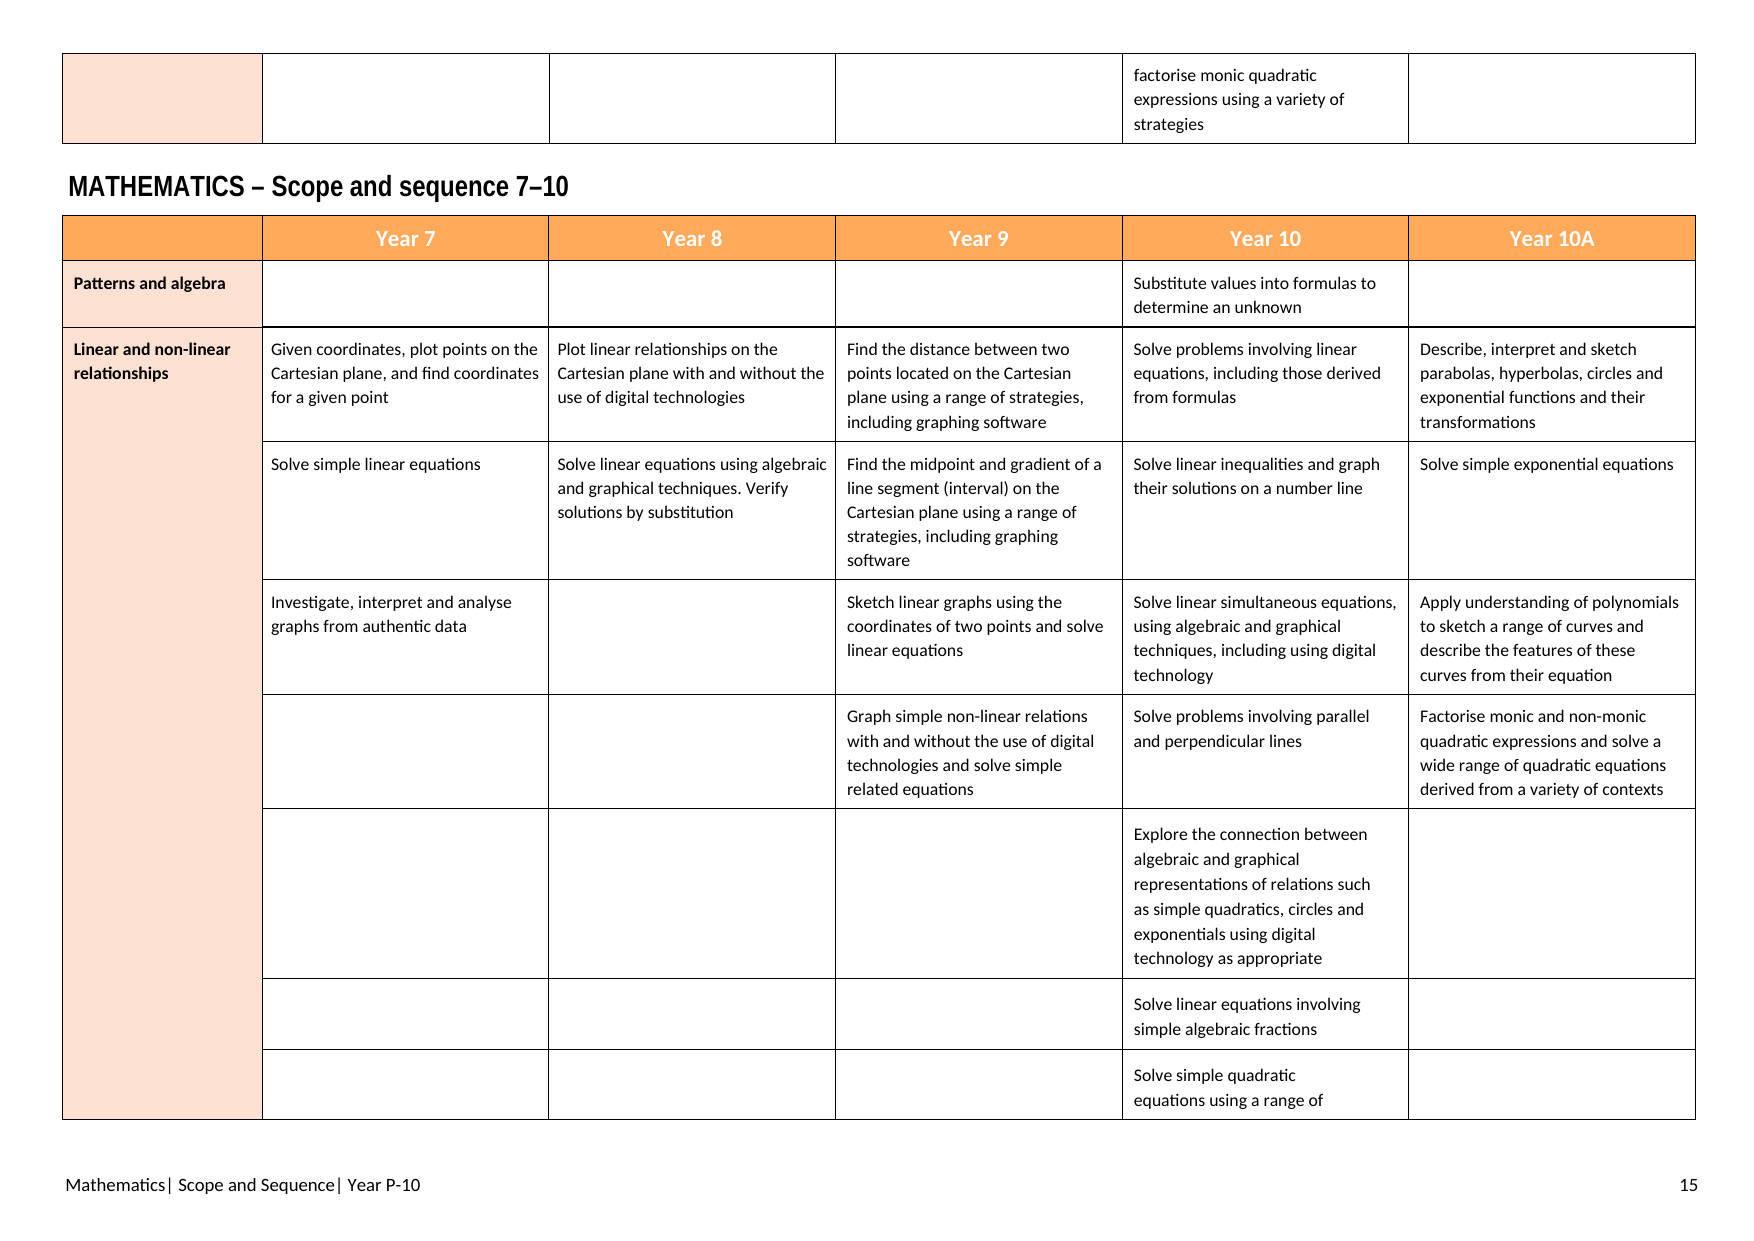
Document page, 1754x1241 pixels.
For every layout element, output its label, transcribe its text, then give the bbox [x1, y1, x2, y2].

table_cell [836, 54, 1122, 143]
table_cell [549, 979, 835, 1049]
table_cell [263, 809, 548, 978]
table_cell [836, 1050, 1122, 1119]
table_cell [263, 261, 548, 326]
table_cell Apply understanding of polynomials to sketch a range of curves and describe the features of these curves from their equation [1409, 580, 1695, 694]
table_cell Linear and non-linear relationships [63, 328, 262, 1119]
table_cell [836, 979, 1122, 1049]
table_cell Given coordinates, plot points on the Cartesian plane, and find coordinates for a given point [263, 328, 548, 441]
table_cell Find the distance between two points located on the Cartesian plane using a range of strategies, including graphing software [836, 328, 1122, 441]
table_cell [1409, 54, 1695, 143]
table_cell [1409, 979, 1695, 1049]
table_header Year 10A [1409, 216, 1695, 260]
table_header Year 10 [1123, 216, 1408, 260]
table_cell [63, 54, 262, 143]
table_cell [263, 54, 549, 143]
table_cell Graph simple non-linear relations with and without the use of digital technologies and solve simple related equations [836, 695, 1122, 808]
table_cell Solve linear simultaneous equations, using algebraic and graphical techniques, including using digital technology [1123, 580, 1408, 694]
table_cell Solve problems involving linear equations, including those derived from formulas [1123, 328, 1408, 441]
table_cell Solve linear inequalities and graph their solutions on a number line [1123, 442, 1408, 579]
table_cell Solve problems involving parallel and perpendicular lines [1123, 695, 1408, 808]
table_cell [1123, 54, 1408, 143]
table_cell Describe, interpret and sketch parabolas, hyperbolas, circles and exponential functions and their transformations [1409, 328, 1695, 441]
table_cell Solve linear equations involving simple algebraic fractions [1123, 979, 1408, 1049]
table_header [63, 216, 262, 260]
table_cell [1409, 809, 1695, 978]
table_cell Solve linear equations using algebraic and graphical techniques. Verify solutions by substitution [549, 442, 835, 579]
table_cell [263, 979, 548, 1049]
table_cell Solve simple linear equations [263, 442, 548, 579]
table_cell Factorise monic and non-monic quadratic expressions and solve a wide range of quadratic equations derived from a variety of contexts [1409, 695, 1695, 808]
table_cell [263, 695, 548, 808]
table_cell [549, 809, 835, 978]
subtitle Mathematics – Scope and sequence 7–10 [68, 169, 1665, 202]
table_header Year 7 [263, 216, 548, 260]
table_cell [1409, 1050, 1695, 1119]
table_cell Explore the connection between algebraic and graphical representations of relations such as simple quadratics, circles and exponentials using digital technology as appropriate [1123, 809, 1408, 978]
table_cell [549, 261, 835, 326]
table_cell [549, 695, 835, 808]
table_cell [550, 54, 835, 143]
table_cell Investigate, interpret and analyse graphs from authentic data [263, 580, 548, 694]
table_cell [549, 1050, 835, 1119]
table_header Year 9 [836, 216, 1122, 260]
table_cell [836, 809, 1122, 978]
table_cell Solve simple exponential equations [1409, 442, 1695, 579]
table_cell [836, 261, 1122, 326]
table_cell [263, 1050, 548, 1119]
table_cell [1409, 261, 1695, 326]
table_cell Find the midpoint and gradient of a line segment (interval) on the Cartesian plane using a range of strategies, including graphing software [836, 442, 1122, 579]
table_cell Substitute values into formulas to determine an unknown [1123, 261, 1408, 326]
table_cell Patterns and algebra [63, 261, 262, 326]
table_cell [549, 580, 835, 694]
table_cell Sketch linear graphs using the coordinates of two points and solve linear equations [836, 580, 1122, 694]
table_header Year 8 [549, 216, 835, 260]
table_cell Plot linear relationships on the Cartesian plane with and without the use of digital technologies [549, 328, 835, 441]
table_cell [1123, 1050, 1408, 1119]
